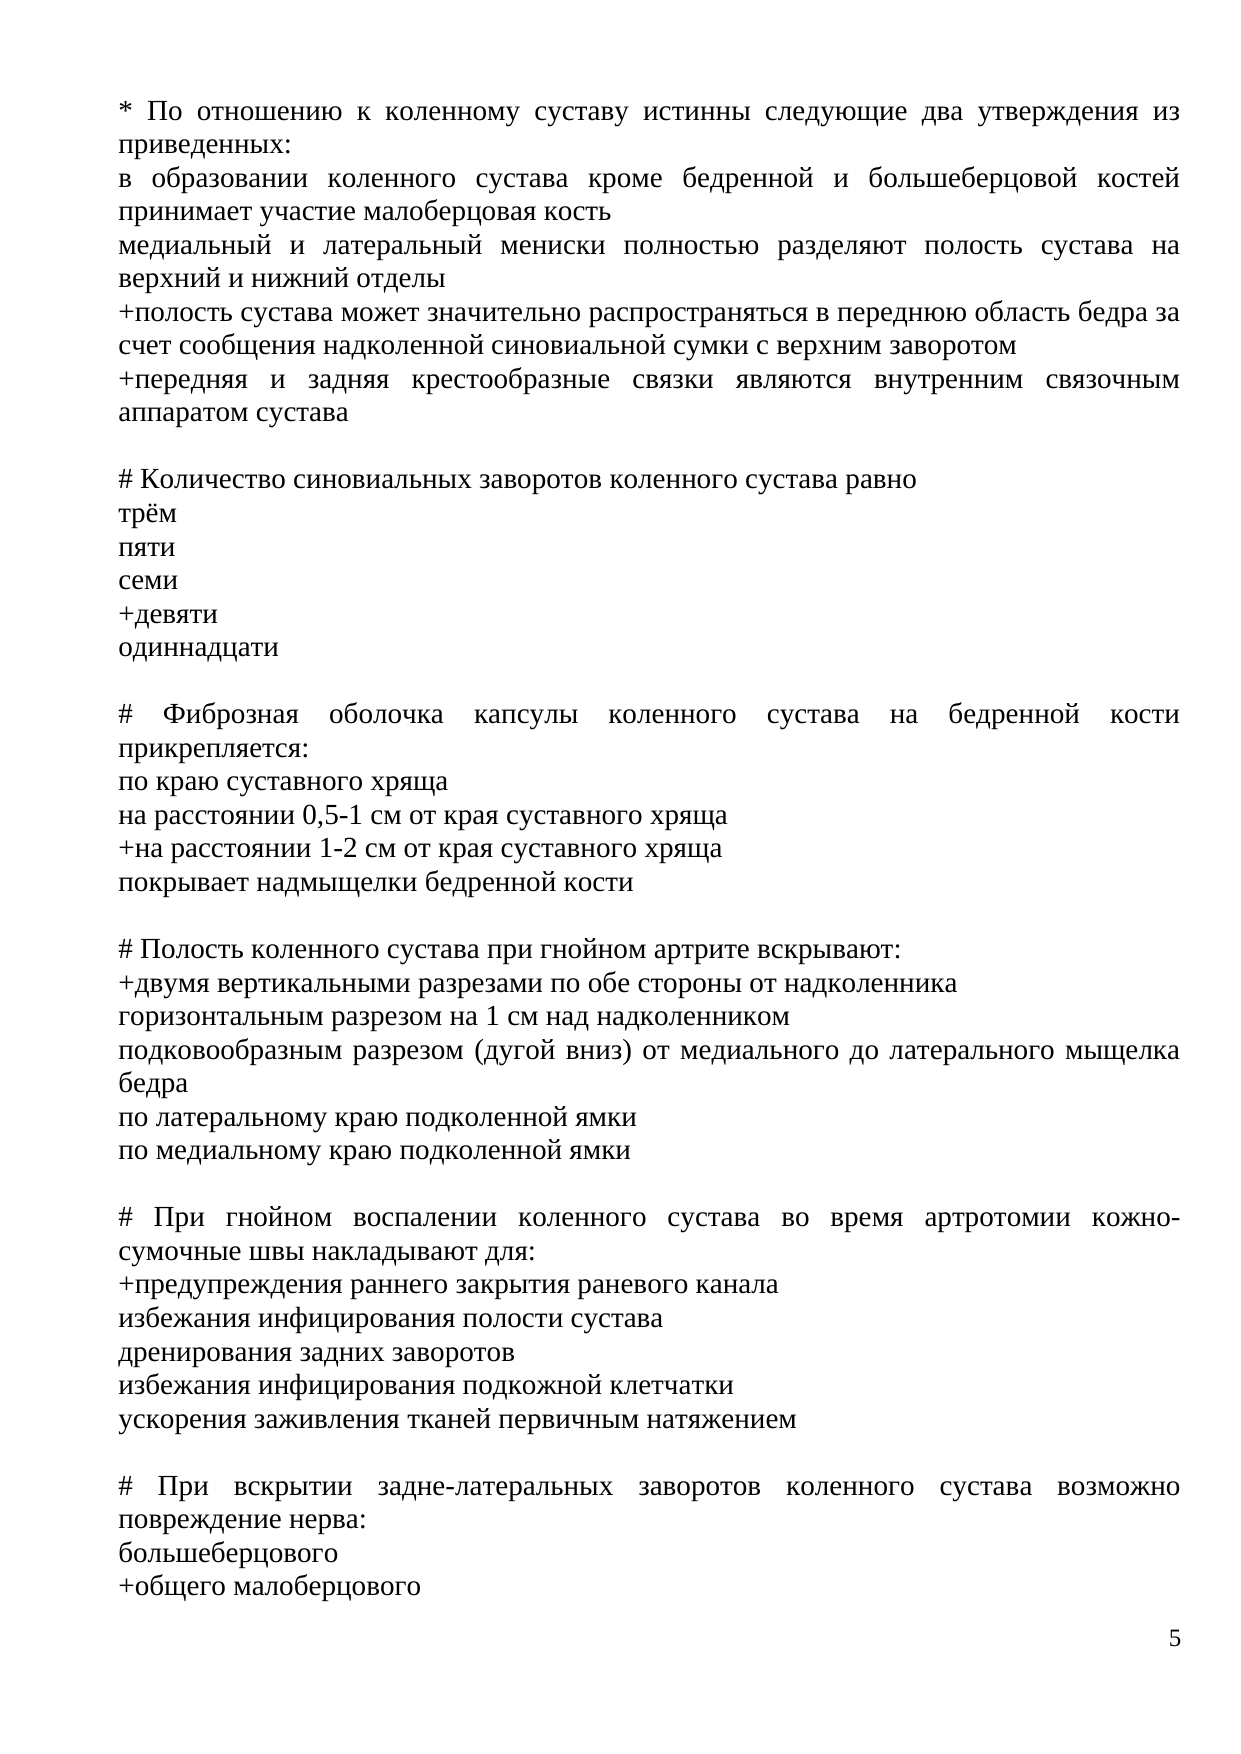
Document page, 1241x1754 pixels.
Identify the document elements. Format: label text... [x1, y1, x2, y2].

text подковообразным разрезом (дугой вниз) от медиального до латерального мыщелка бедра [118, 1032, 1181, 1099]
text избежания инфицирования полости сустава [118, 1300, 1181, 1334]
text # Фиброзная оболочка капсулы коленного сустава на бедренной кости прикрепляется: [118, 696, 1181, 763]
text дренирования задних заворотов [118, 1334, 1181, 1367]
text покрывает надмыщелки бедренной кости [118, 864, 1181, 898]
text +передняя и задняя крестообразные связки являются внутренним связочным аппаратом сустава [118, 361, 1181, 428]
text * По отношению к коленному суставу истинны следующие два утверждения из приведенных: [118, 93, 1181, 160]
text медиальный и латеральный мениски полностью разделяют полость сустава на верхний и нижний отделы [118, 227, 1181, 294]
text трём [118, 495, 1181, 529]
text большеберцового [118, 1535, 1181, 1568]
text по медиальному краю подколенной ямки [118, 1132, 1181, 1166]
text +на расстоянии 1-2 см от края суставного хряща [118, 831, 1181, 864]
text +двумя вертикальными разрезами по обе стороны от надколенника [118, 965, 1181, 998]
text горизонтальным разрезом на 1 см над надколенником [118, 998, 1181, 1032]
text ускорения заживления тканей первичным натяжением [118, 1401, 1181, 1434]
text # При вскрытии задне-латеральных заворотов коленного сустава возможно повреждение нерва: [118, 1468, 1181, 1535]
text семи [118, 562, 1181, 596]
text +предупреждения раннего закрытия раневого канала [118, 1267, 1181, 1300]
text одиннадцати [118, 629, 1181, 663]
text по латеральному краю подколенной ямки [118, 1099, 1181, 1132]
text избежания инфицирования подкожной клетчатки [118, 1367, 1181, 1401]
text +общего малоберцового [118, 1568, 1181, 1602]
text пяти [118, 529, 1181, 562]
text +полость сустава может значительно распространяться в переднюю область бедра за счет сообщения надколенной синовиальной сумки с верхним заворотом [118, 294, 1181, 361]
text # Полость коленного сустава при гнойном артрите вскрывают: [118, 931, 1181, 965]
text по краю суставного хряща [118, 763, 1181, 797]
text на расстоянии 0,5-1 см от края суставного хряща [118, 797, 1181, 831]
text # При гнойном воспалении коленного сустава во время артротомии кожно-сумочные швы накладывают для: [118, 1199, 1181, 1267]
text +девяти [118, 596, 1181, 629]
text # Количество синовиальных заворотов коленного сустава равно [118, 462, 1181, 495]
text в образовании коленного сустава кроме бедренной и большеберцовой костей принимает участие малоберцовая кость [118, 160, 1181, 227]
